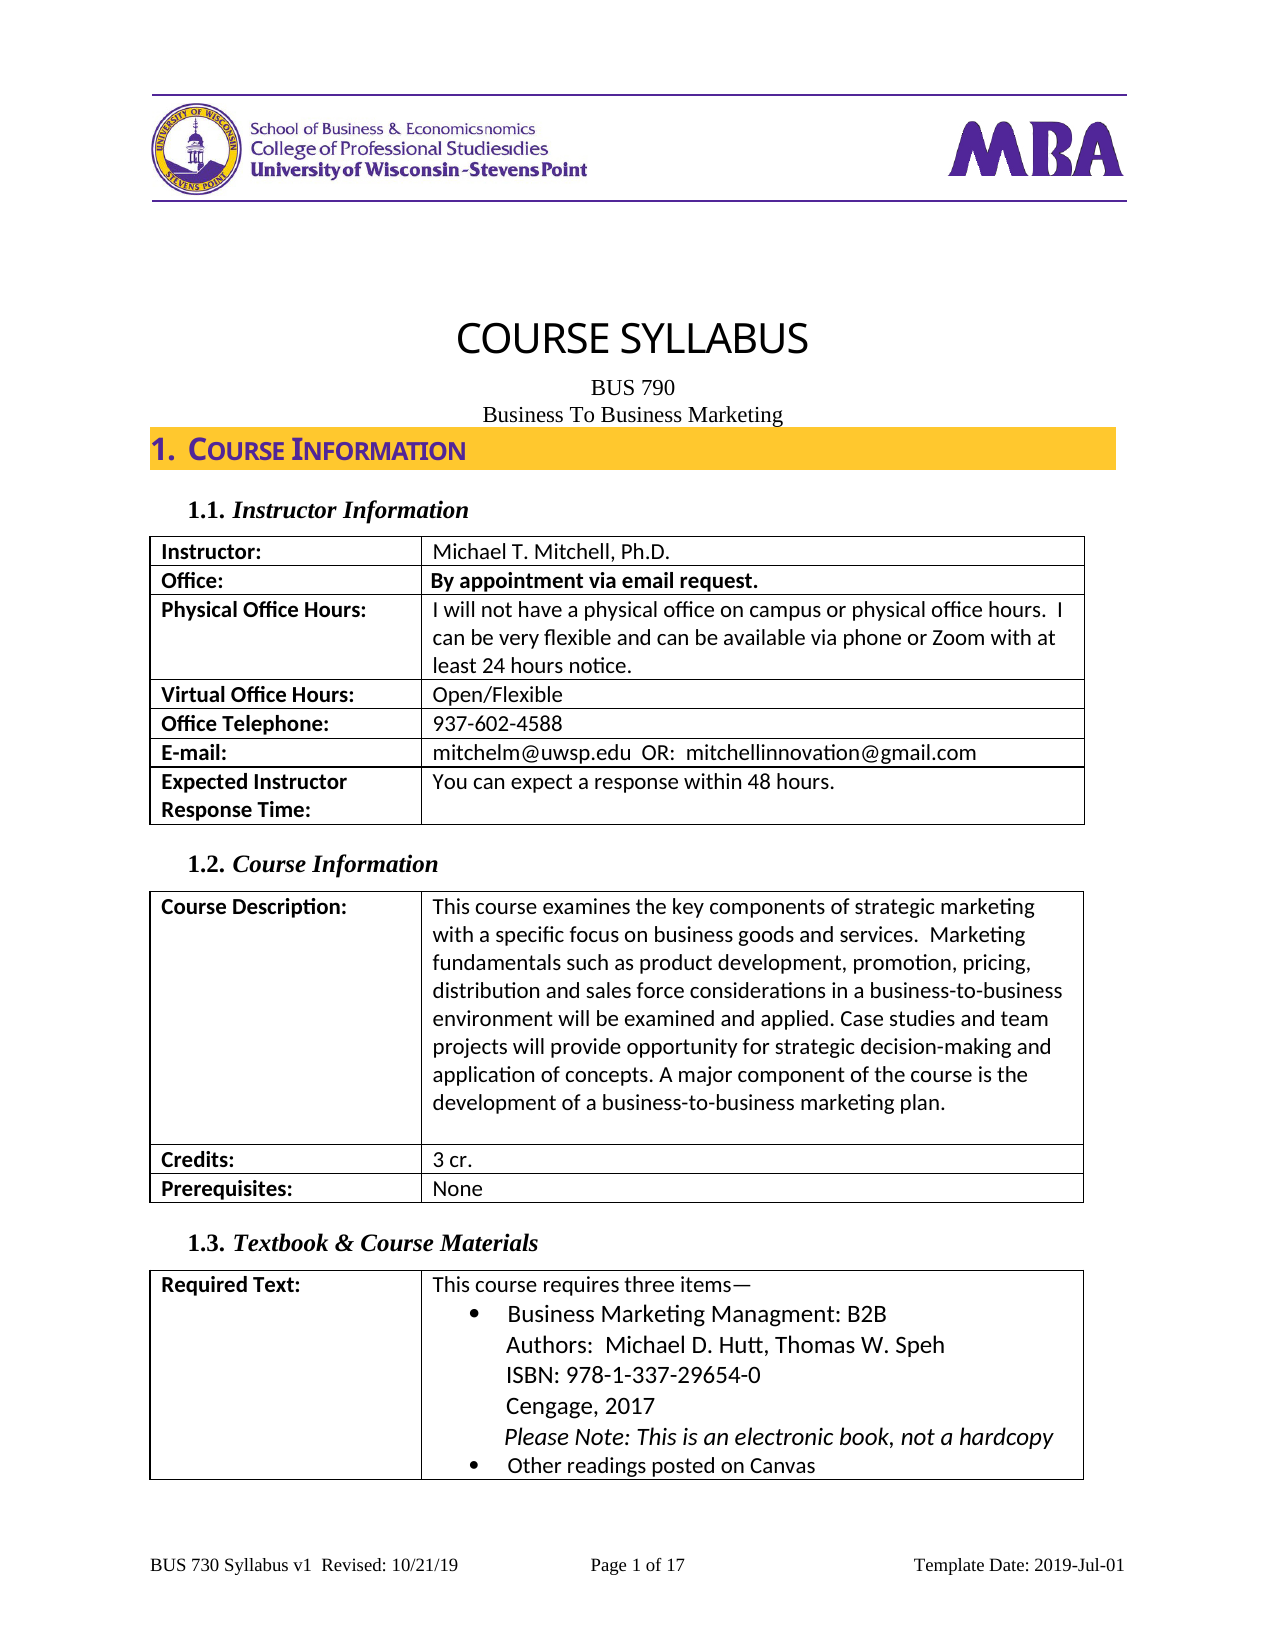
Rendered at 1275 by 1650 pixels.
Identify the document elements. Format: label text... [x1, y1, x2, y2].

table_cell Office Telephone: [151, 709, 421, 737]
table_cell Open/Flexible [422, 680, 1084, 708]
table_cell None [422, 1174, 1083, 1202]
picture [943, 121, 1124, 176]
table_header Course Description: [151, 892, 421, 1144]
title COURSE SYLLABUS [150, 309, 1116, 366]
table_cell You can expect a response within 48 hours. [422, 768, 1084, 823]
table_header This course examines the key components of strategic marketing with a specific focus on business goods and services. Marketing fundamentals such as product development, promotion, pricing, distribution and sales force considerations in a business-to-business environment will be examined and applied. Case studies and team projects will provide opportunity for strategic decision-making and application of concepts. A major component of the course is the development of a business-to-business marketing plan. [422, 892, 1083, 1144]
table_cell By appointment via email request. [422, 566, 1084, 594]
table_cell 937-602-4588 [422, 709, 1084, 737]
table_cell Office: [151, 566, 421, 594]
table_cell Virtual Office Hours: [151, 680, 421, 708]
table_header Instructor: [151, 537, 421, 565]
subtitle Course Information [150, 427, 1116, 470]
picture [150, 103, 588, 196]
table_cell I will not have a physical office on campus or physical office hours. I can be very flexible and can be available via phone or Zoom with at least 24 hours notice. [422, 595, 1084, 679]
table_cell mitchelm@uwsp.edu OR: mitchellinnovation@gmail.com [422, 739, 1084, 766]
table_cell Prerequisites: [151, 1174, 421, 1202]
text BUS 790 [150, 374, 1116, 401]
table_header Required Text: [151, 1271, 421, 1479]
table_cell Expected Instructor Response Time: [151, 768, 421, 823]
table_cell Credits: [151, 1145, 421, 1173]
subtitle Instructor Information [187, 495, 1116, 523]
text Business To Business Marketing [150, 401, 1116, 427]
table_cell E-mail: [151, 739, 421, 766]
table_cell 3 cr. [422, 1145, 1083, 1173]
table_cell Physical Office Hours: [151, 595, 421, 679]
subtitle Textbook & Course Materials [187, 1228, 1116, 1257]
subtitle Course Information [187, 849, 1116, 878]
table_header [422, 1271, 1083, 1479]
table_header Michael T. Mitchell, Ph.D. [422, 537, 1084, 565]
